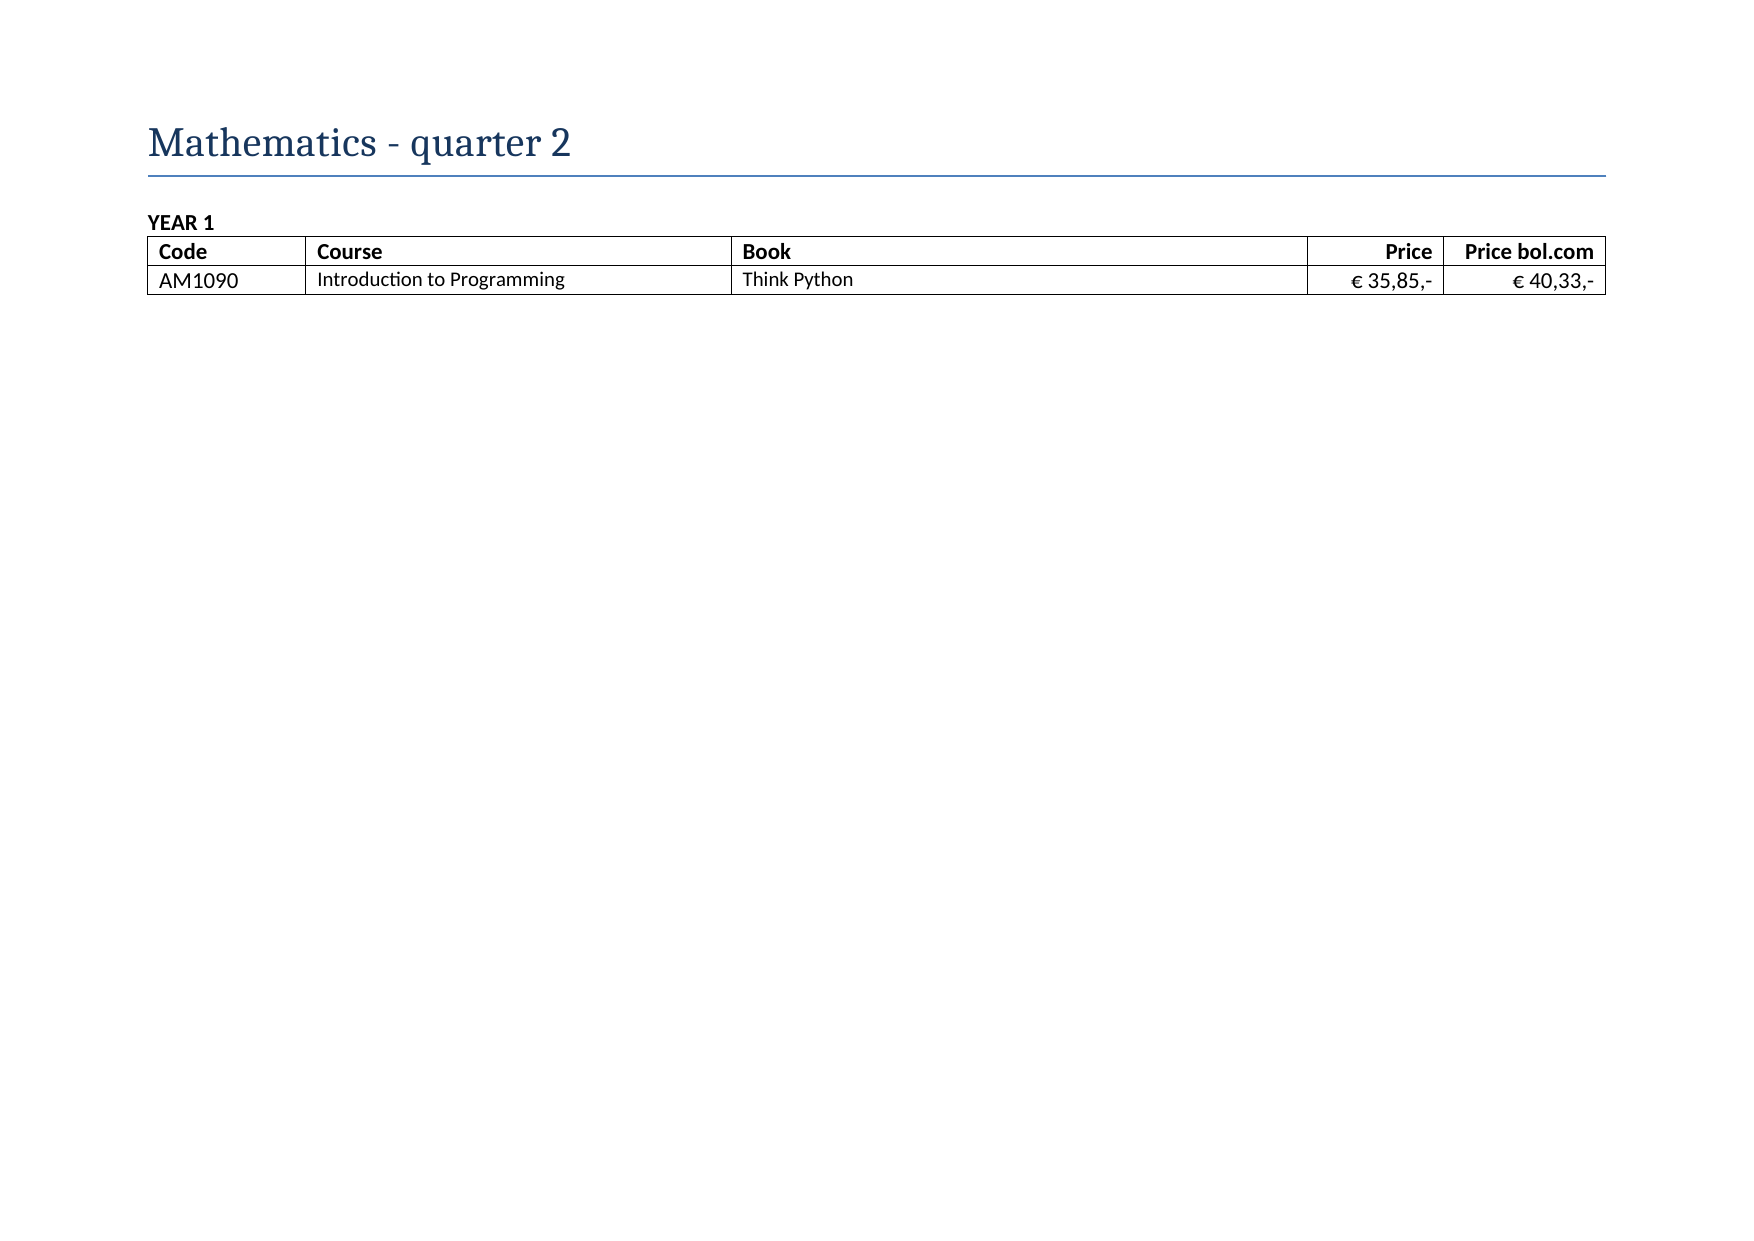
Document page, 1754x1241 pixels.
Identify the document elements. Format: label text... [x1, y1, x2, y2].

table_header Price [1308, 237, 1443, 265]
title Mathematics - quarter 2 [148, 118, 1606, 175]
table_header Book [732, 237, 1307, 265]
table_header Code [148, 237, 305, 265]
table_cell € 35,85,- [1308, 266, 1443, 294]
table_cell Think Python [732, 266, 1307, 294]
table_cell Introduction to Programming [306, 266, 731, 294]
table_header Price bol.com [1444, 237, 1605, 265]
table_cell € 40,33,- [1444, 266, 1605, 294]
table_header Course [306, 237, 731, 265]
text Year 1 [148, 208, 1606, 236]
table_cell AM1090 [148, 266, 305, 294]
